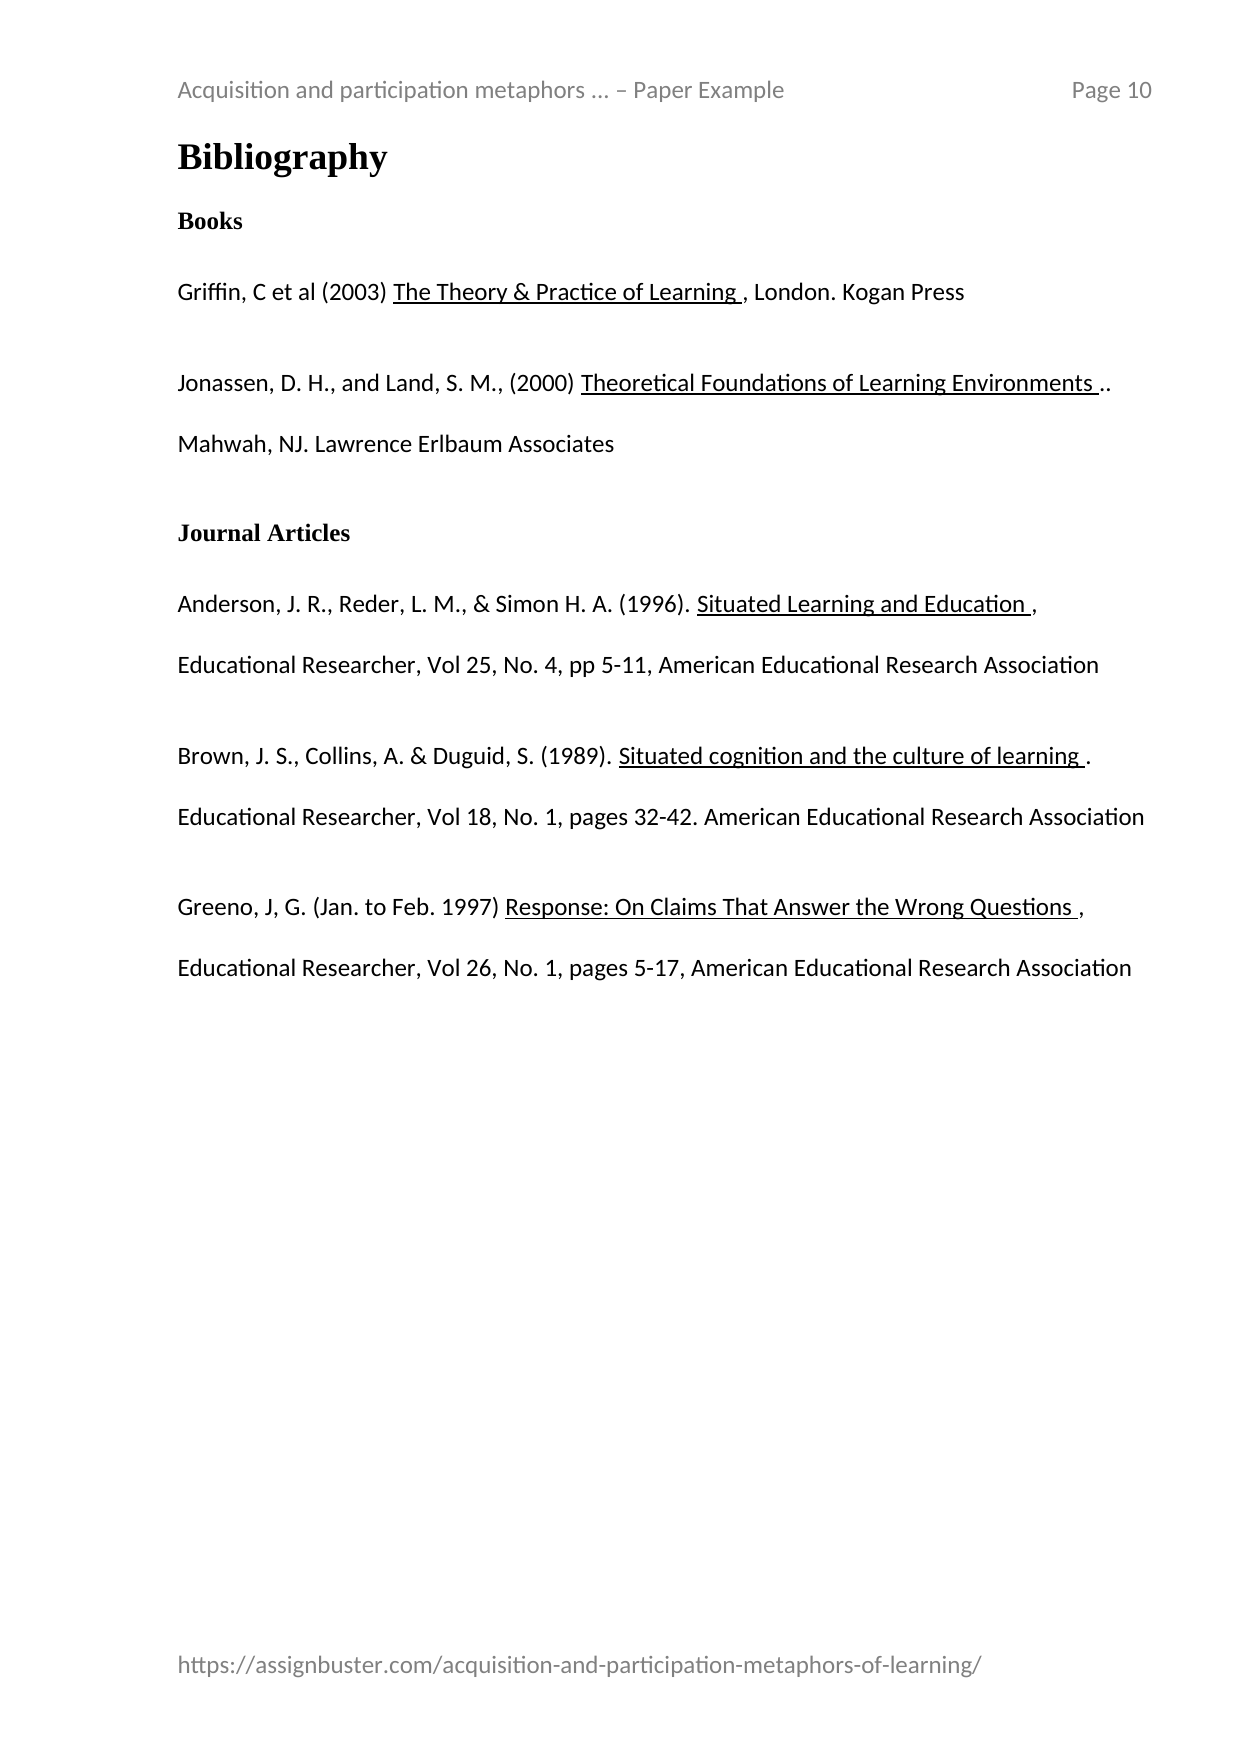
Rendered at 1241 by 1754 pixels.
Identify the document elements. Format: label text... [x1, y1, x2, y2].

subtitle Journal Articles [177, 518, 1152, 547]
text Greeno, J, G. (Jan. to Feb. 1997) Response: On Claims That Answer the Wrong Questions , Educational Researcher, Vol 26, No. 1, pages 5-17, American Educational Research Association [177, 892, 1152, 983]
text Brown, J. S., Collins, A. & Duguid, S. (1989). Situated cognition and the culture of learning . Educational Researcher, Vol 18, No. 1, pages 32-42. American Educational Research Association [177, 740, 1152, 832]
text Jonassen, D. H., and Land, S. M., (2000) Theoretical Foundations of Learning Environments .. Mahwah, NJ. Lawrence Erlbaum Associates [177, 367, 1152, 458]
text Griffin, C et al (2003) The Theory & Practice of Learning , London. Kogan Press [177, 276, 1152, 307]
subtitle Bibliography [177, 135, 1152, 178]
subtitle Books [177, 206, 1152, 235]
text Anderson, J. R., Reder, L. M., & Simon H. A. (1996). Situated Learning and Education , Educational Researcher, Vol 25, No. 4, pp 5-11, American Educational Research Association [177, 588, 1152, 680]
